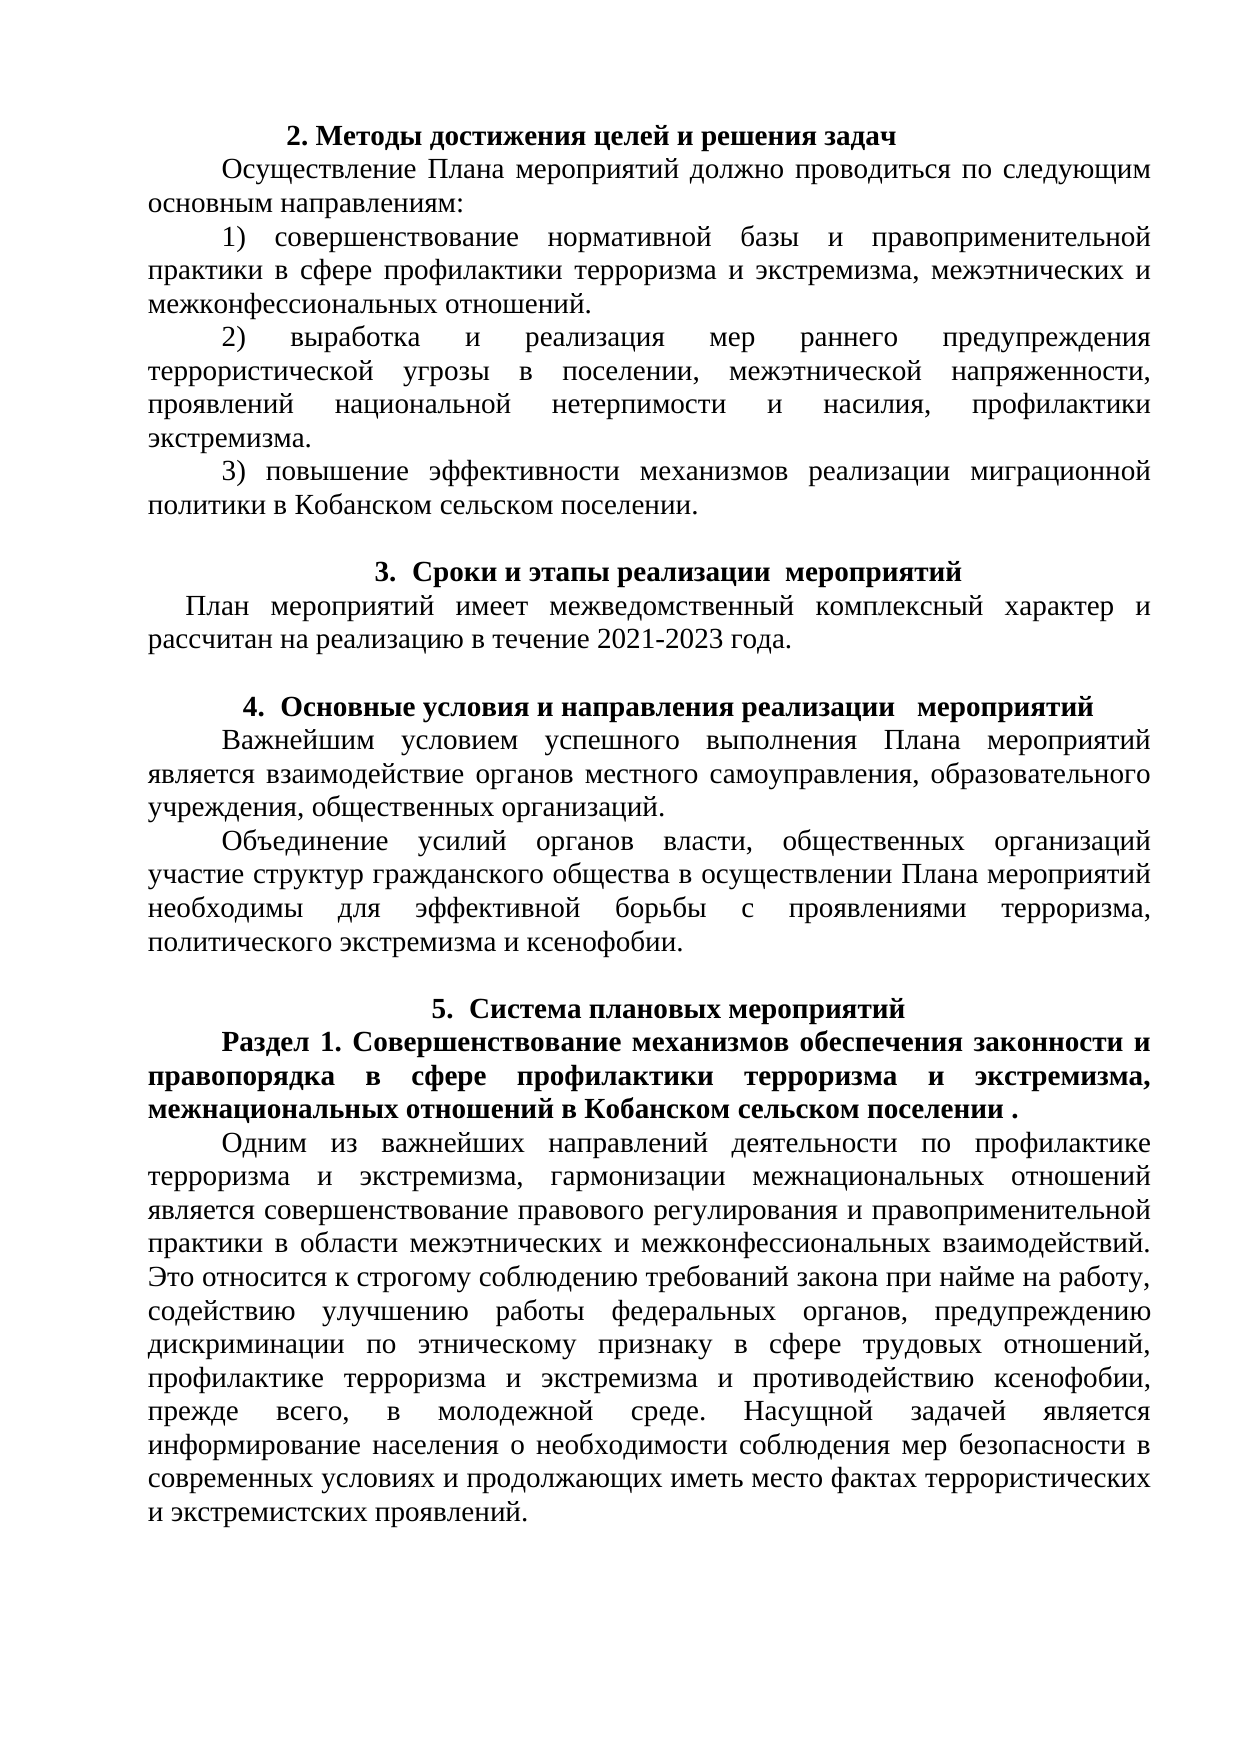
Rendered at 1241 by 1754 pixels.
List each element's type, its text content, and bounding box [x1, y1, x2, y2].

list Система плановых мероприятий [185, 991, 1152, 1024]
text 2. Методы достижения целей и решения задач [148, 118, 1152, 152]
text Объединение усилий органов власти, общественных организаций участие структур гражданского общества в осуществлении Плана мероприятий необходимы для эффективной борьбы с проявлениями терроризма, политического экстремизма и ксенофобии. [148, 823, 1152, 957]
text Раздел 1. Совершенствование механизмов обеспечения законности и правопорядка в сфере профилактики терроризма и экстремизма, межнациональных отношений в Кобанском сельском поселении . [148, 1024, 1152, 1125]
text 1) совершенствование нормативной базы и правоприменительной практики в сфере профилактики терроризма и экстремизма, межэтнических и межконфессиональных отношений. [148, 219, 1152, 319]
list Сроки и этапы реализации мероприятий [185, 554, 1152, 588]
text Одним из важнейших направлений деятельности по профилактике терроризма и экстремизма, гармонизации межнациональных отношений является совершенствование правового регулирования и правоприменительной практики в области межэтнических и межконфессиональных взаимодействий. Это относится к строгому соблюдению требований закона при найме на работу, содействию улучшению работы федеральных органов, предупреждению дискриминации по этническому признаку в сфере трудовых отношений, профилактике терроризма и экстремизма и противодействию ксенофобии, прежде всего, в молодежной среде. Насущной задачей является информирование населения о необходимости соблюдения мер безопасности в современных условиях и продолжающих иметь место фактах террористических и экстремистских проявлений. [148, 1125, 1152, 1527]
list Основные условия и направления реализации мероприятий [185, 689, 1152, 722]
text 2) выработка и реализация мер раннего предупреждения террористической угрозы в поселении, межэтнической напряженности, проявлений национальной нетерпимости и насилия, профилактики экстремизма. [148, 319, 1152, 453]
text Осуществление Плана мероприятий должно проводиться по следующим основным направлениям: [148, 152, 1152, 219]
text 3) повышение эффективности механизмов реализации миграционной политики в Кобанском сельском поселении. [148, 453, 1152, 521]
text Важнейшим условием успешного выполнения Плана мероприятий является взаимодействие органов местного самоуправления, образовательного учреждения, общественных организаций. [148, 722, 1152, 823]
text План мероприятий имеет межведомственный комплексный характер и рассчитан на реализацию в течение 2021-2023 года. [148, 588, 1152, 655]
